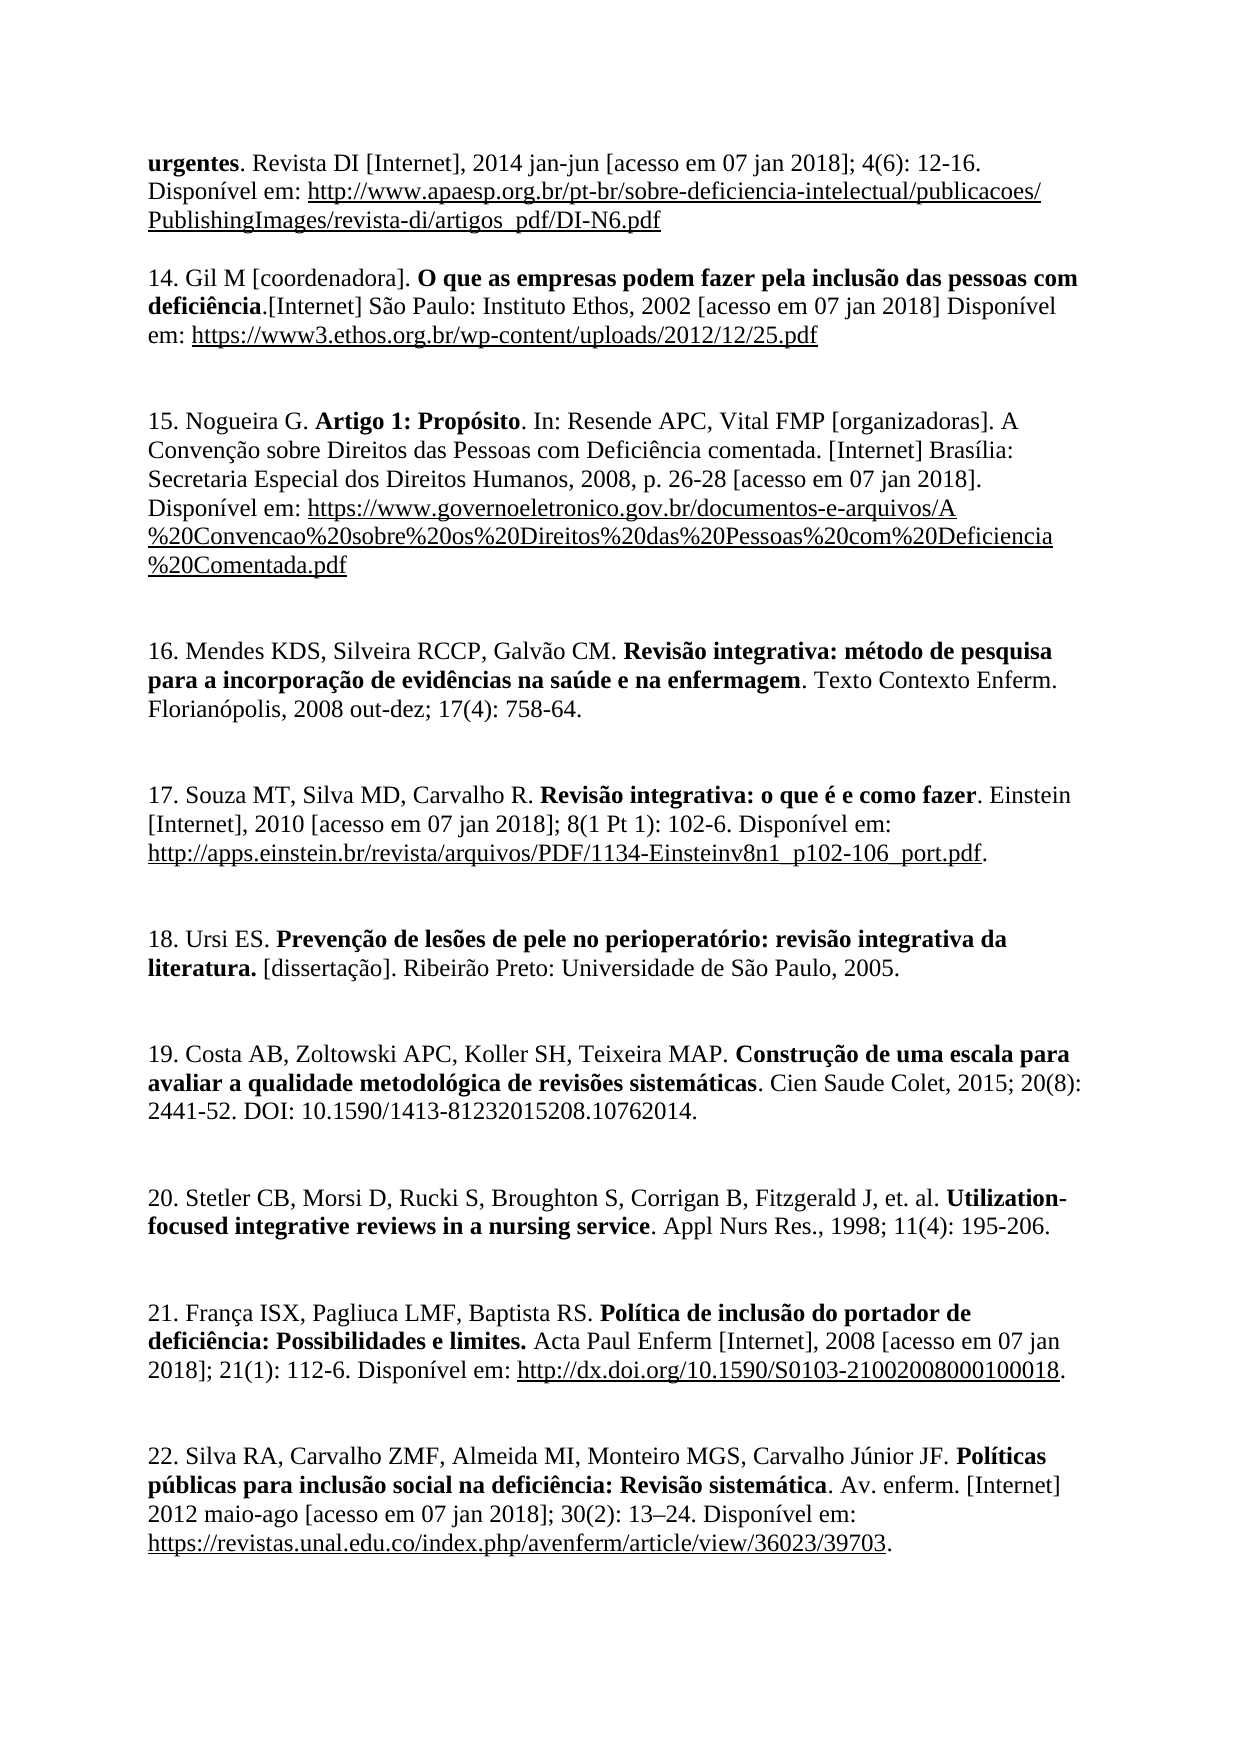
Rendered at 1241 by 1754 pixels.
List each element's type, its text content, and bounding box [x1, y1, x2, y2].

text 19. Costa AB, Zoltowski APC, Koller SH, Teixeira MAP. Construção de uma escala para avaliar a qualidade metodológica de revisões sistemáticas. Cien Saude Colet, 2015; 20(8): 2441-52. DOI: 10.1590/1413-81232015208.10762014. [148, 1039, 1092, 1125]
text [148, 148, 1092, 234]
text 14. Gil M [coordenadora]. O que as empresas podem fazer pela inclusão das pessoas com deficiência.[Internet] São Paulo: Instituto Ethos, 2002 [acesso em 07 jan 2018] Disponível em: https://www3.ethos.org.br/wp-content/uploads/2012/12/25.pdf [148, 263, 1092, 349]
text 16. Mendes KDS, Silveira RCCP, Galvão CM. Revisão integrativa: método de pesquisa para a incorporação de evidências na saúde e na enfermagem. Texto Contexto Enferm. Florianópolis, 2008 out-dez; 17(4): 758-64. [148, 636, 1092, 723]
text 21. França ISX, Pagliuca LMF, Baptista RS. Política de inclusão do portador de deficiência: Possibilidades e limites. Acta Paul Enferm [Internet], 2008 [acesso em 07 jan 2018]; 21(1): 112-6. Disponível em: http://dx.doi.org/10.1590/S0103-21002008000100018. [148, 1298, 1092, 1384]
text 15. Nogueira G. Artigo 1: Propósito. In: Resende APC, Vital FMP [organizadoras]. A Convenção sobre Direitos das Pessoas com Deficiência comentada. [Internet] Brasília: Secretaria Especial dos Direitos Humanos, 2008, p. 26-28 [acesso em 07 jan 2018]. Disponível em: https://www.governoeletronico.gov.br/documentos-e-arquivos/A%20Convencao%20sobre%20os%20Direitos%20das%20Pessoas%20com%20Deficiencia%20Comentada.pdf [148, 406, 1092, 579]
text 20. Stetler CB, Morsi D, Rucki S, Broughton S, Corrigan B, Fitzgerald J, et. al. Utilization-focused integrative reviews in a nursing service. Appl Nurs Res., 1998; 11(4): 195-206. [148, 1183, 1092, 1240]
text 17. Souza MT, Silva MD, Carvalho R. Revisão integrativa: o que é e como fazer. Einstein [Internet], 2010 [acesso em 07 jan 2018]; 8(1 Pt 1): 102-6. Disponível em: http://apps.einstein.br/revista/arquivos/PDF/1134-Einsteinv8n1_p102-106_port.pdf. [148, 780, 1092, 866]
text 18. Ursi ES. Prevenção de lesões de pele no perioperatório: revisão integrativa da literatura. [dissertação]. Ribeirão Preto: Universidade de São Paulo, 2005. [148, 924, 1092, 981]
text 22. Silva RA, Carvalho ZMF, Almeida MI, Monteiro MGS, Carvalho Júnior JF. Políticas públicas para inclusão social na deficiência: Revisão sistemática. Av. enferm. [Internet] 2012 maio-ago [acesso em 07 jan 2018]; 30(2): 13–24. Disponível em: https://revistas.unal.edu.co/index.php/avenferm/article/view/36023/39703. [148, 1441, 1092, 1556]
